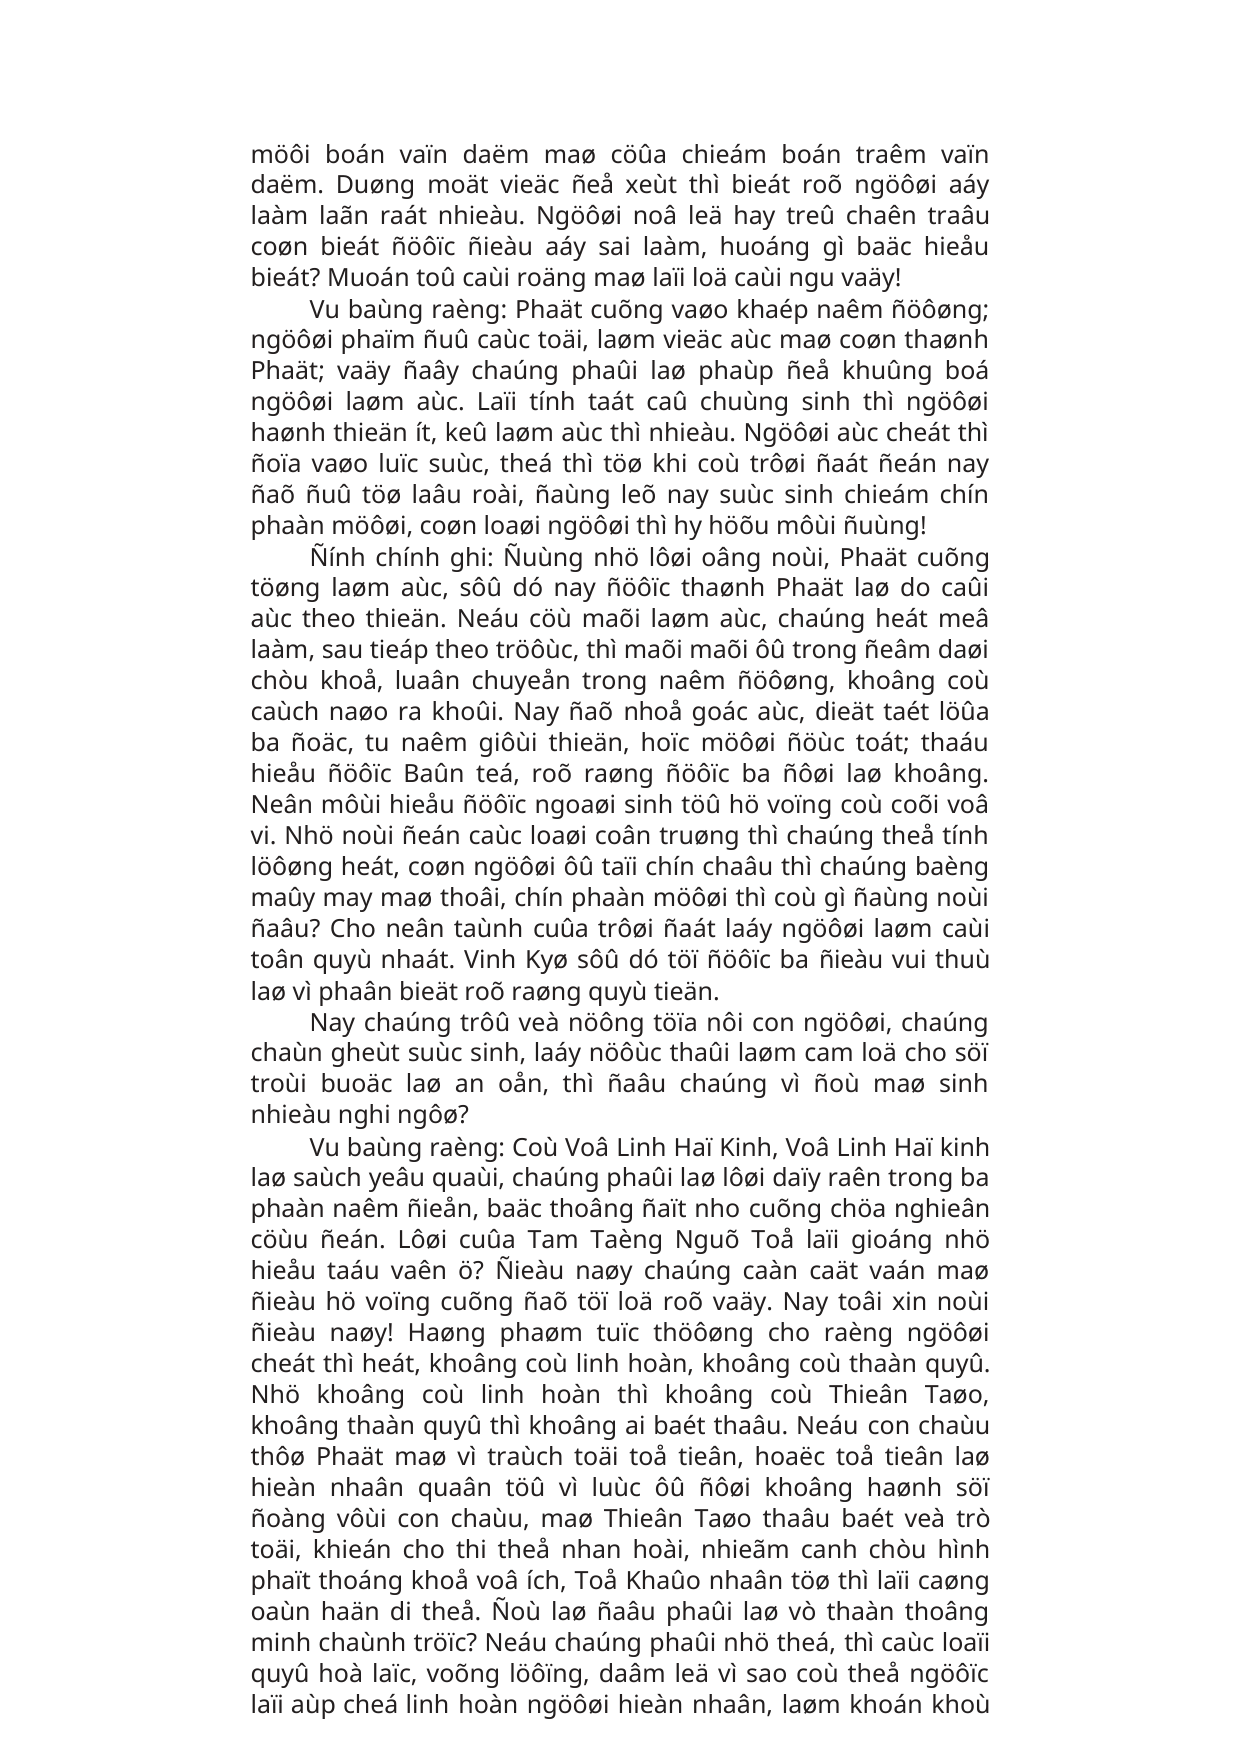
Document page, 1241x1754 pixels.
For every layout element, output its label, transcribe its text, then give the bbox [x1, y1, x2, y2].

text Nay chaúng trôû veà nöông töïa nôi con ngöôøi, chaúng chaùn gheùt suùc sinh, laáy nöôùc thaûi laøm cam loä cho söï troùi buoäc laø an oån, thì ñaâu chaúng vì ñoù maø sinh nhieàu nghi ngôø? [250, 1007, 990, 1131]
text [250, 1131, 990, 1721]
text möôi boán vaïn daëm maø cöûa chieám boán traêm vaïn daëm. Duøng moät vieäc ñeå xeùt thì bieát roõ ngöôøi aáy laàm laãn raát nhieàu. Ngöôøi noâ leä hay treû chaên traâu coøn bieát ñöôïc ñieàu aáy sai laàm, huoáng gì baäc hieåu bieát? Muoán toû caùi roäng maø laïi loä caùi ngu vaäy! [250, 138, 990, 293]
text Ñính chính ghi: Ñuùng nhö lôøi oâng noùi, Phaät cuõng töøng laøm aùc, sôû dó nay ñöôïc thaønh Phaät laø do caûi aùc theo thieän. Neáu cöù maõi laøm aùc, chaúng heát meâ laàm, sau tieáp theo tröôùc, thì maõi maõi ôû trong ñeâm daøi chòu khoå, luaân chuyeån trong naêm ñöôøng, khoâng coù caùch naøo ra khoûi. Nay ñaõ nhoå goác aùc, dieät taét löûa ba ñoäc, tu naêm giôùi thieän, hoïc möôøi ñöùc toát; thaáu hieåu ñöôïc Baûn teá, roõ raøng ñöôïc ba ñôøi laø khoâng. Neân môùi hieåu ñöôïc ngoaøi sinh töû hö voïng coù coõi voâ vi. Nhö noùi ñeán caùc loaøi coân truøng thì chaúng theå tính löôøng heát, coøn ngöôøi ôû taïi chín chaâu thì chaúng baèng maûy may maø thoâi, chín phaàn möôøi thì coù gì ñaùng noùi ñaâu? Cho neân taùnh cuûa trôøi ñaát laáy ngöôøi laøm caùi toân quyù nhaát. Vinh Kyø sôû dó töï ñöôïc ba ñieàu vui thuù laø vì phaân bieät roõ raøng quyù tieän. [250, 542, 990, 1007]
text Vu baùng raèng: Phaät cuõng vaøo khaép naêm ñöôøng; ngöôøi phaïm ñuû caùc toäi, laøm vieäc aùc maø coøn thaønh Phaät; vaäy ñaây chaúng phaûi laø phaùp ñeå khuûng boá ngöôøi laøm aùc. Laïi tính taát caû chuùng sinh thì ngöôøi haønh thieän ít, keû laøm aùc thì nhieàu. Ngöôøi aùc cheát thì ñoïa vaøo luïc suùc, theá thì töø khi coù trôøi ñaát ñeán nay ñaõ ñuû töø laâu roài, ñaùng leõ nay suùc sinh chieám chín phaàn möôøi, coøn loaøi ngöôøi thì hy höõu môùi ñuùng! [250, 293, 990, 542]
